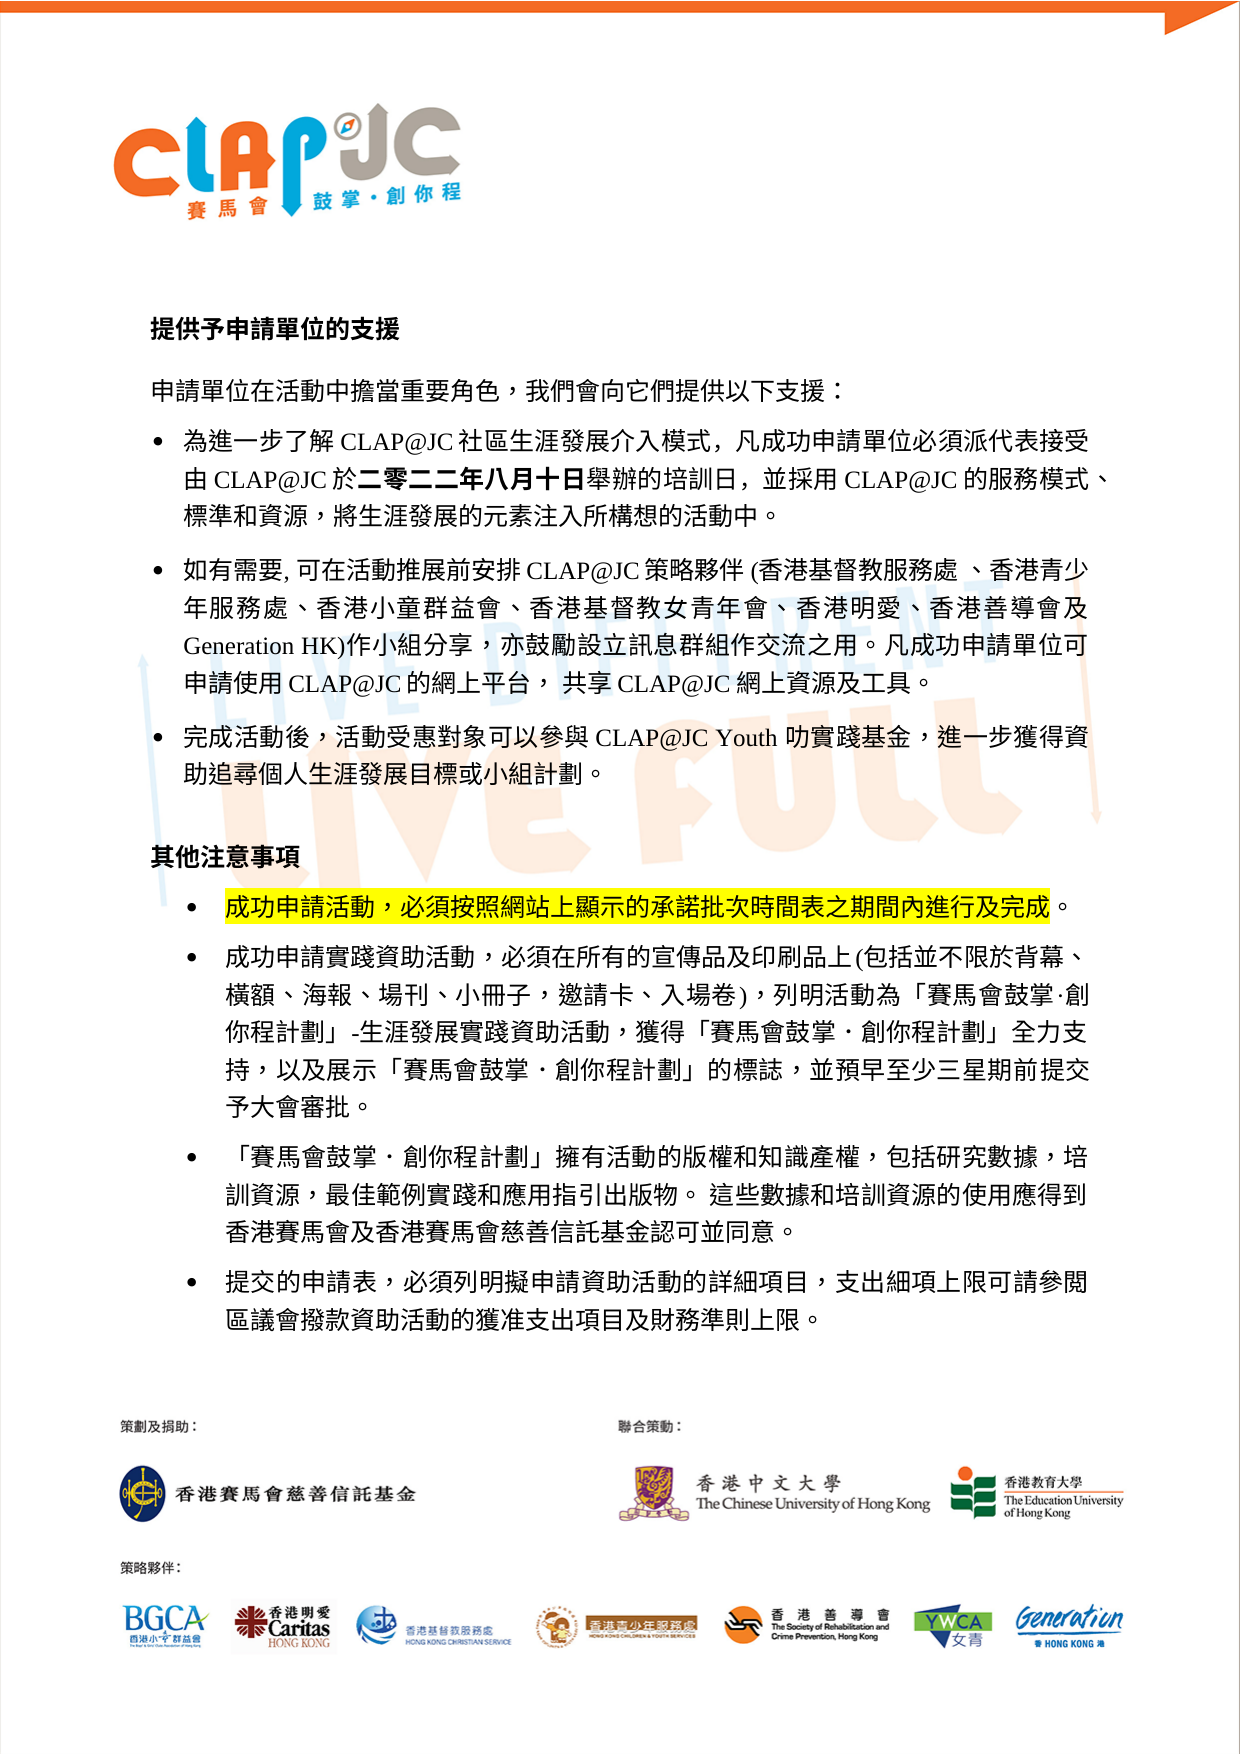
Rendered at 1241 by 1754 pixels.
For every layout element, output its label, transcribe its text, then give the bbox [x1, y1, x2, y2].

text 提供予申請單位的支援 [150, 308, 1090, 346]
list 成功申請活動，必須按照網站上顯示的承諾批次時間表之期間內進行及完成。 [187, 887, 1090, 924]
list 如有需要, 可在活動推展前安排CLAP@JC策略夥伴 (香港基督教服務處 、香港青少年服務處、香港小童群益會、香港基督教女青年會、香港明愛、香港善導會及 Generation HK)作小組分享，亦鼓勵設立訊息群組作交流之用。凡成功申請單位可申請使用CLAP@JC的網上平台， 共享CLAP@JC 網上資源及工具。 [153, 550, 1090, 700]
picture [0, 1, 1240, 1754]
text 申請單位在活動中擔當重要角色，我們會向它們提供以下支援： [150, 371, 1090, 408]
list 「賽馬會鼓掌．創你程計劃」擁有活動的版權和知識產權，包括研究數據，培訓資源，最佳範例實踐和應用指引出版物。 這些數據和培訓資源的使用應得到香港賽馬會及香港賽馬會慈善信託基金認可並同意。 [187, 1137, 1090, 1249]
list 為進一步了解CLAP@JC社區生涯發展介入模式，凡成功申請單位必須派代表接受由CLAP@JC於二零二二年八月十日舉辦的培訓日，並採用CLAP@JC的服務模式、標準和資源，將生涯發展的元素注入所構想的活動中。 [153, 421, 1090, 533]
list 提交的申請表，必須列明擬申請資助活動的詳細項目，支出細項上限可請參閲區議會撥款資助活動的獲准支出項目及財務準則上限。 [187, 1262, 1090, 1337]
list 成功申請實踐資助活動，必須在所有的宣傳品及印刷品上(包括並不限於背幕、橫額、海報、場刊、小冊子，邀請卡、入場卷)，列明活動為「賽馬會鼓掌·創你程計劃」-生涯發展實踐資助活動，獲得「賽馬會鼓掌．創你程計劃」全力支持，以及展示「賽馬會鼓掌．創你程計劃」的標誌，並預早至少三星期前提交予大會審批。 [187, 937, 1090, 1124]
list 完成活動後，活動受惠對象可以參與CLAP@JC Youth 叻實踐基金，進一步獲得資助追尋個人生涯發展目標或小組計劃。 [153, 716, 1090, 791]
text 其他注意事項 [150, 837, 1090, 874]
